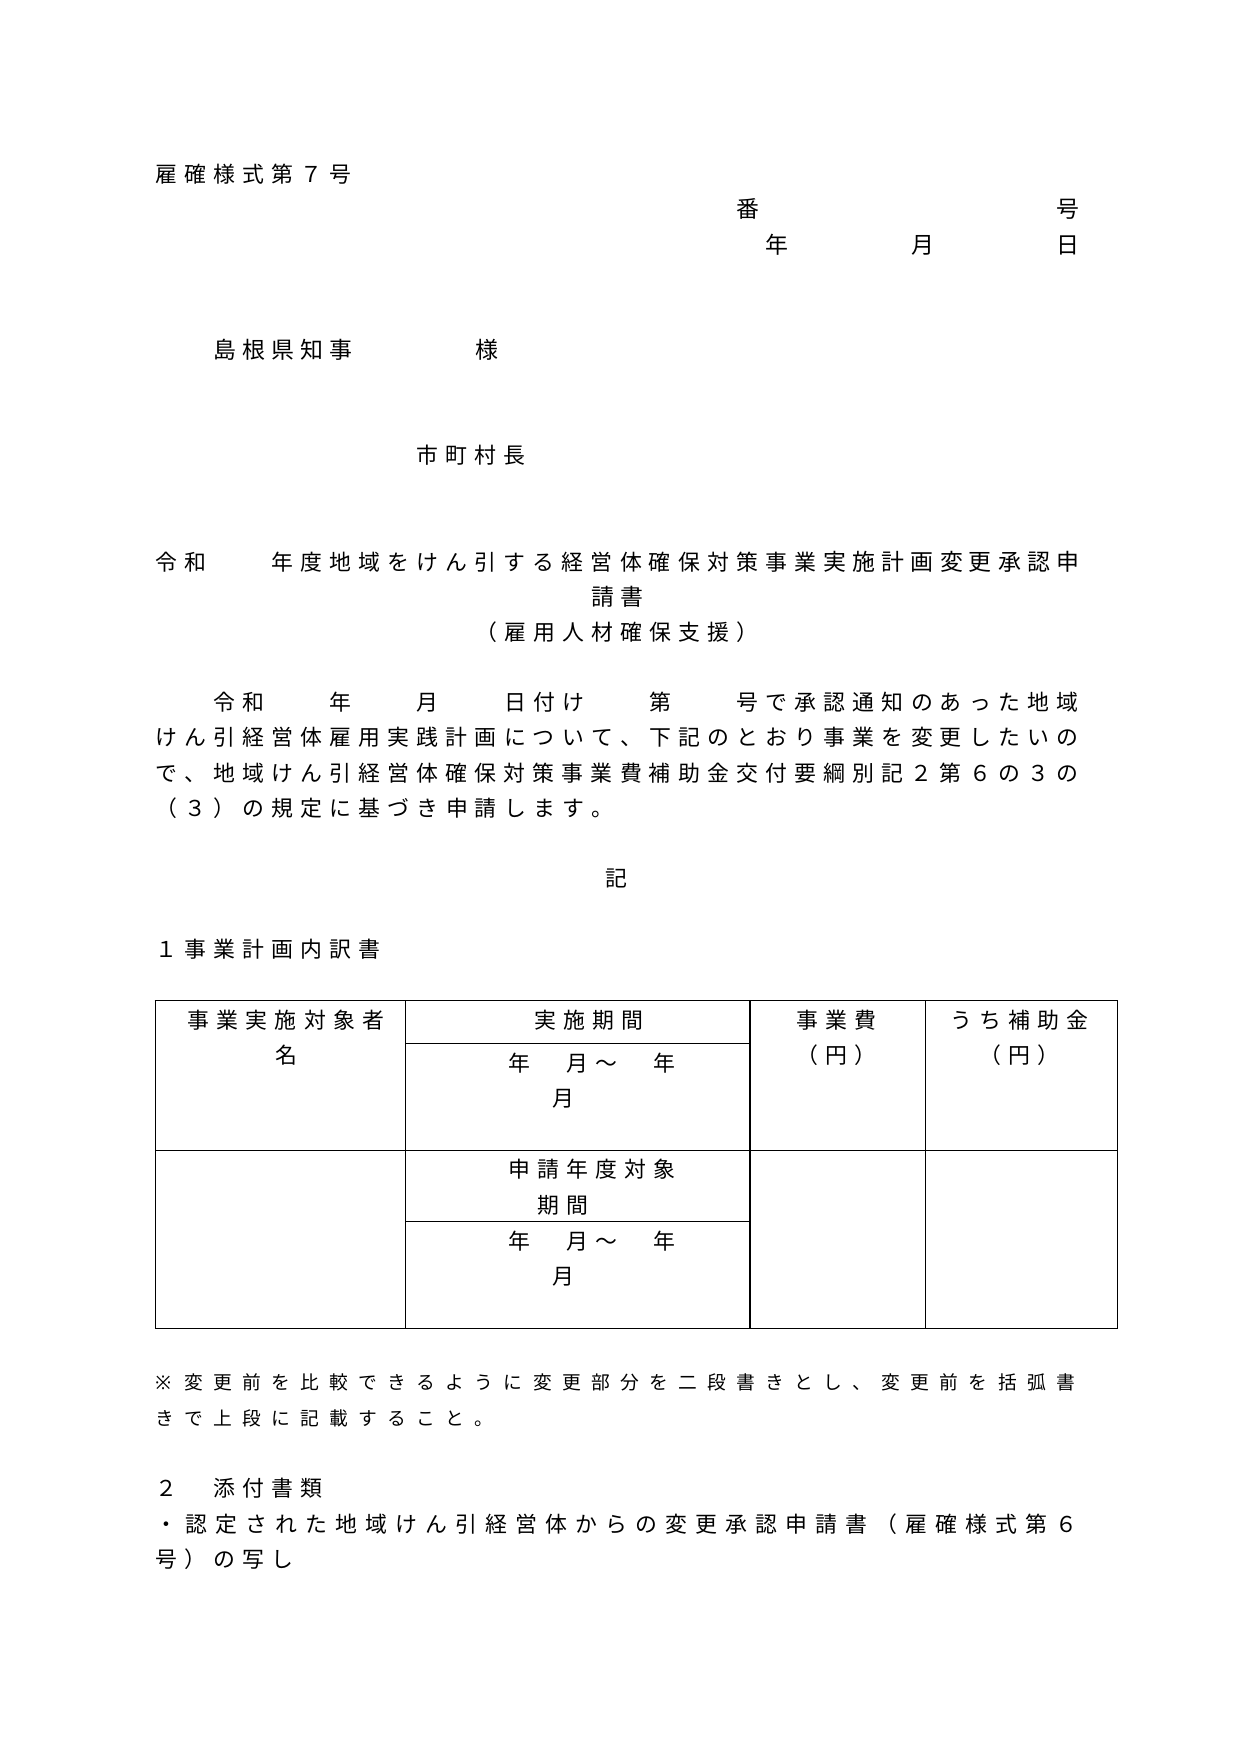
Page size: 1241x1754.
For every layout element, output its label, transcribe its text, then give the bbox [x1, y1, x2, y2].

table_header 実施期間 [406, 1001, 749, 1043]
table_cell [751, 1151, 925, 1328]
text ・（法人設立意欲の強い雇用就農者の場合）新法人設立計画（雇確様式第９号）雇確様式第７号 [155, 155, 1085, 190]
text 令和 年度地域をけん引する経営体確保対策事業実施計画変更承認申請書 [155, 542, 1085, 613]
text １事業計画内訳書 [155, 930, 1085, 965]
text ※変更前を比較できるように変更部分を二段書きとし、変更前を括弧書きで上段に記載すること。 [155, 1364, 1085, 1434]
table_header 事業費 （円） [751, 1001, 925, 1150]
text 番 号 [155, 190, 1085, 226]
text ２ 添付書類 [155, 1470, 1085, 1505]
text （雇用人材確保支援） [155, 613, 1085, 648]
text 年 月 日 [155, 226, 1085, 261]
table_cell [156, 1151, 405, 1328]
table_header うち補助金 （円） [926, 1001, 1117, 1150]
table_cell 年 月～ 年 月 [406, 1222, 749, 1328]
table_cell 申請年度対象期間 [406, 1151, 749, 1221]
table_cell [926, 1151, 1117, 1328]
text 記 [155, 859, 1085, 894]
text 令和 年 月 日付け 第 号で承認通知のあった地域けん引経営体雇用実践計画について、下記のとおり事業を変更したいので、地域けん引経営体確保対策事業費補助金交付要綱別記２第６の３の（３）の規定に基づき申請します。 [155, 683, 1085, 824]
text 市町村長 [155, 437, 1085, 472]
table_header 事業実施対象者名 [156, 1001, 405, 1150]
text ・認定された地域けん引経営体からの変更承認申請書（雇確様式第６号）の写し [155, 1505, 1085, 1575]
text 島根県知事 様 [155, 331, 1085, 366]
table_cell 年 月～ 年 月 [406, 1044, 749, 1150]
